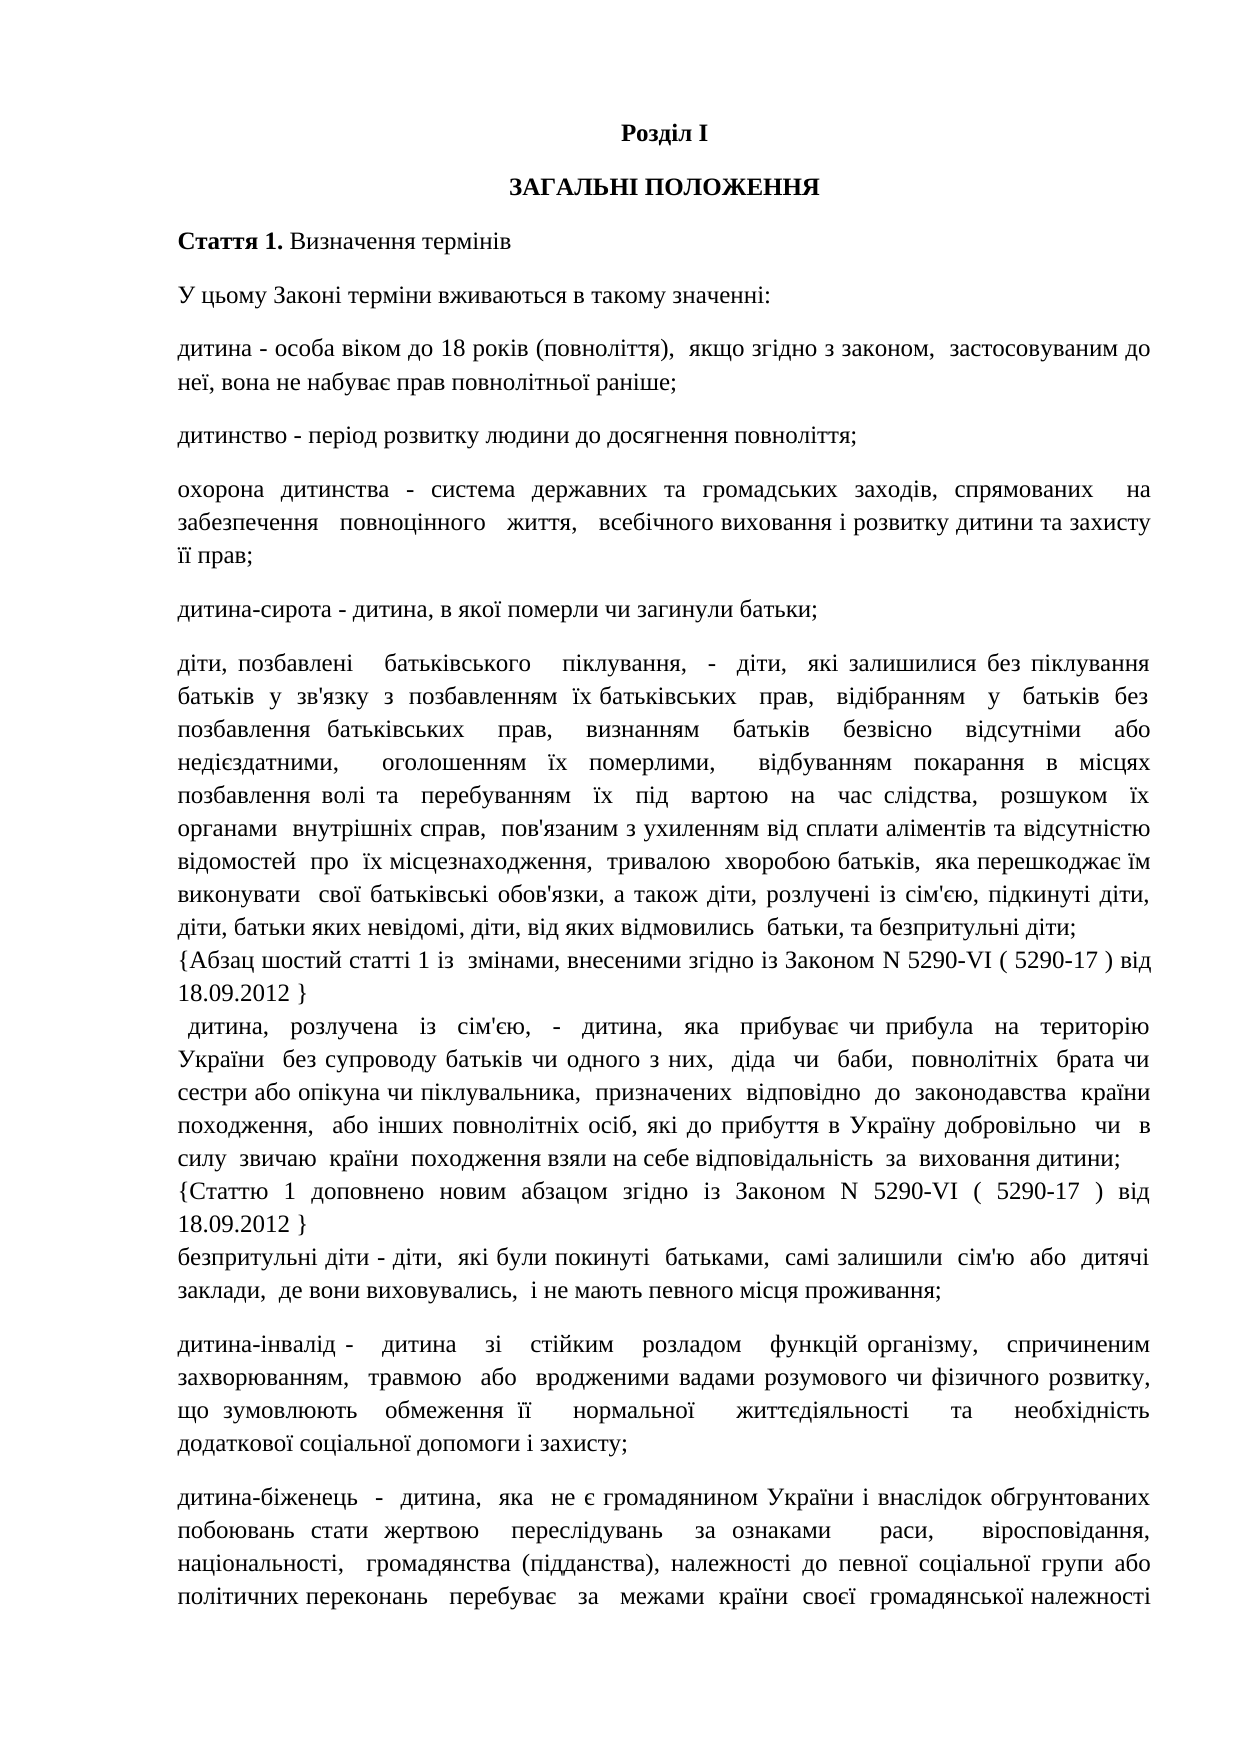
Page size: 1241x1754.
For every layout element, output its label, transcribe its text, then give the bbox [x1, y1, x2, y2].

text охорона дитинства - система державних та громадських заходів, спрямованих на забезпечення повноцінного життя, всебічного виховання і розвитку дитини та захисту її прав; [177, 474, 1152, 569]
text діти, позбавлені батьківського піклування, - діти, які залишилися без піклування батьків у зв'язку з позбавленням їх батьківських прав, відібранням у батьків без позбавлення батьківських прав, визнанням батьків безвісно відсутніми або недієздатними, оголошенням їх померлими, відбуванням покарання в місцях позбавлення волі та перебуванням їх під вартою на час слідства, розшуком їх органами внутрішніх справ, пов'язаним з ухиленням від сплати аліментів та відсутністю відомостей про їх місцезнаходження, тривалою хворобою батьків, яка перешкоджає їм виконувати свої батьківські обов'язки, а також діти, розлучені із сім'єю, підкинуті діти, діти, батьки яких невідомі, діти, від яких відмовились батьки, та безпритульні діти; [177, 648, 1152, 941]
text У цьому Законі терміни вживаються в такому значенні: [177, 280, 1152, 308]
text {Абзац шостий статті 1 із змінами, внесеними згідно із Законом N 5290-VI ( 5290-17 ) від 18.09.2012 } [177, 945, 1152, 1007]
text дитина-інвалід - дитина зі стійким розладом функцій організму, спричиненим захворюванням, травмою або вродженими вадами розумового чи фізичного розвитку, що зумовлюють обмеження її нормальної життєдіяльності та необхідність додаткової соціальної допомоги і захисту; [177, 1329, 1152, 1457]
text {Статтю 1 доповнено новим абзацом згідно із Законом N 5290-VI ( 5290-17 ) від 18.09.2012 } [177, 1176, 1152, 1238]
text ЗАГАЛЬНІ ПОЛОЖЕННЯ [177, 172, 1152, 201]
text дитина, розлучена із сім'єю, - дитина, яка прибуває чи прибула на територію України без супроводу батьків чи одного з них, діда чи баби, повнолітніх брата чи сестри або опікуна чи піклувальника, призначених відповідно до законодавства країни походження, або інших повнолітніх осіб, які до прибуття в Україну добровільно чи в силу звичаю країни походження взяли на себе відповідальність за виховання дитини; [177, 1011, 1152, 1172]
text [177, 1482, 1152, 1610]
text дитина-сирота - дитина, в якої померли чи загинули батьки; [177, 594, 1152, 623]
text Стаття 1. Визначення термінів [177, 226, 1152, 254]
text безпритульні діти - діти, які були покинуті батьками, самі залишили сім'ю або дитячі заклади, де вони виховувались, і не мають певного місця проживання; [177, 1242, 1152, 1304]
text дитина - особа віком до 18 років (повноліття), якщо згідно з законом, застосовуваним до неї, вона не набуває прав повнолітньої раніше; [177, 333, 1152, 395]
text Розділ I [177, 118, 1152, 147]
text дитинство - період розвитку людини до досягнення повноліття; [177, 420, 1152, 449]
